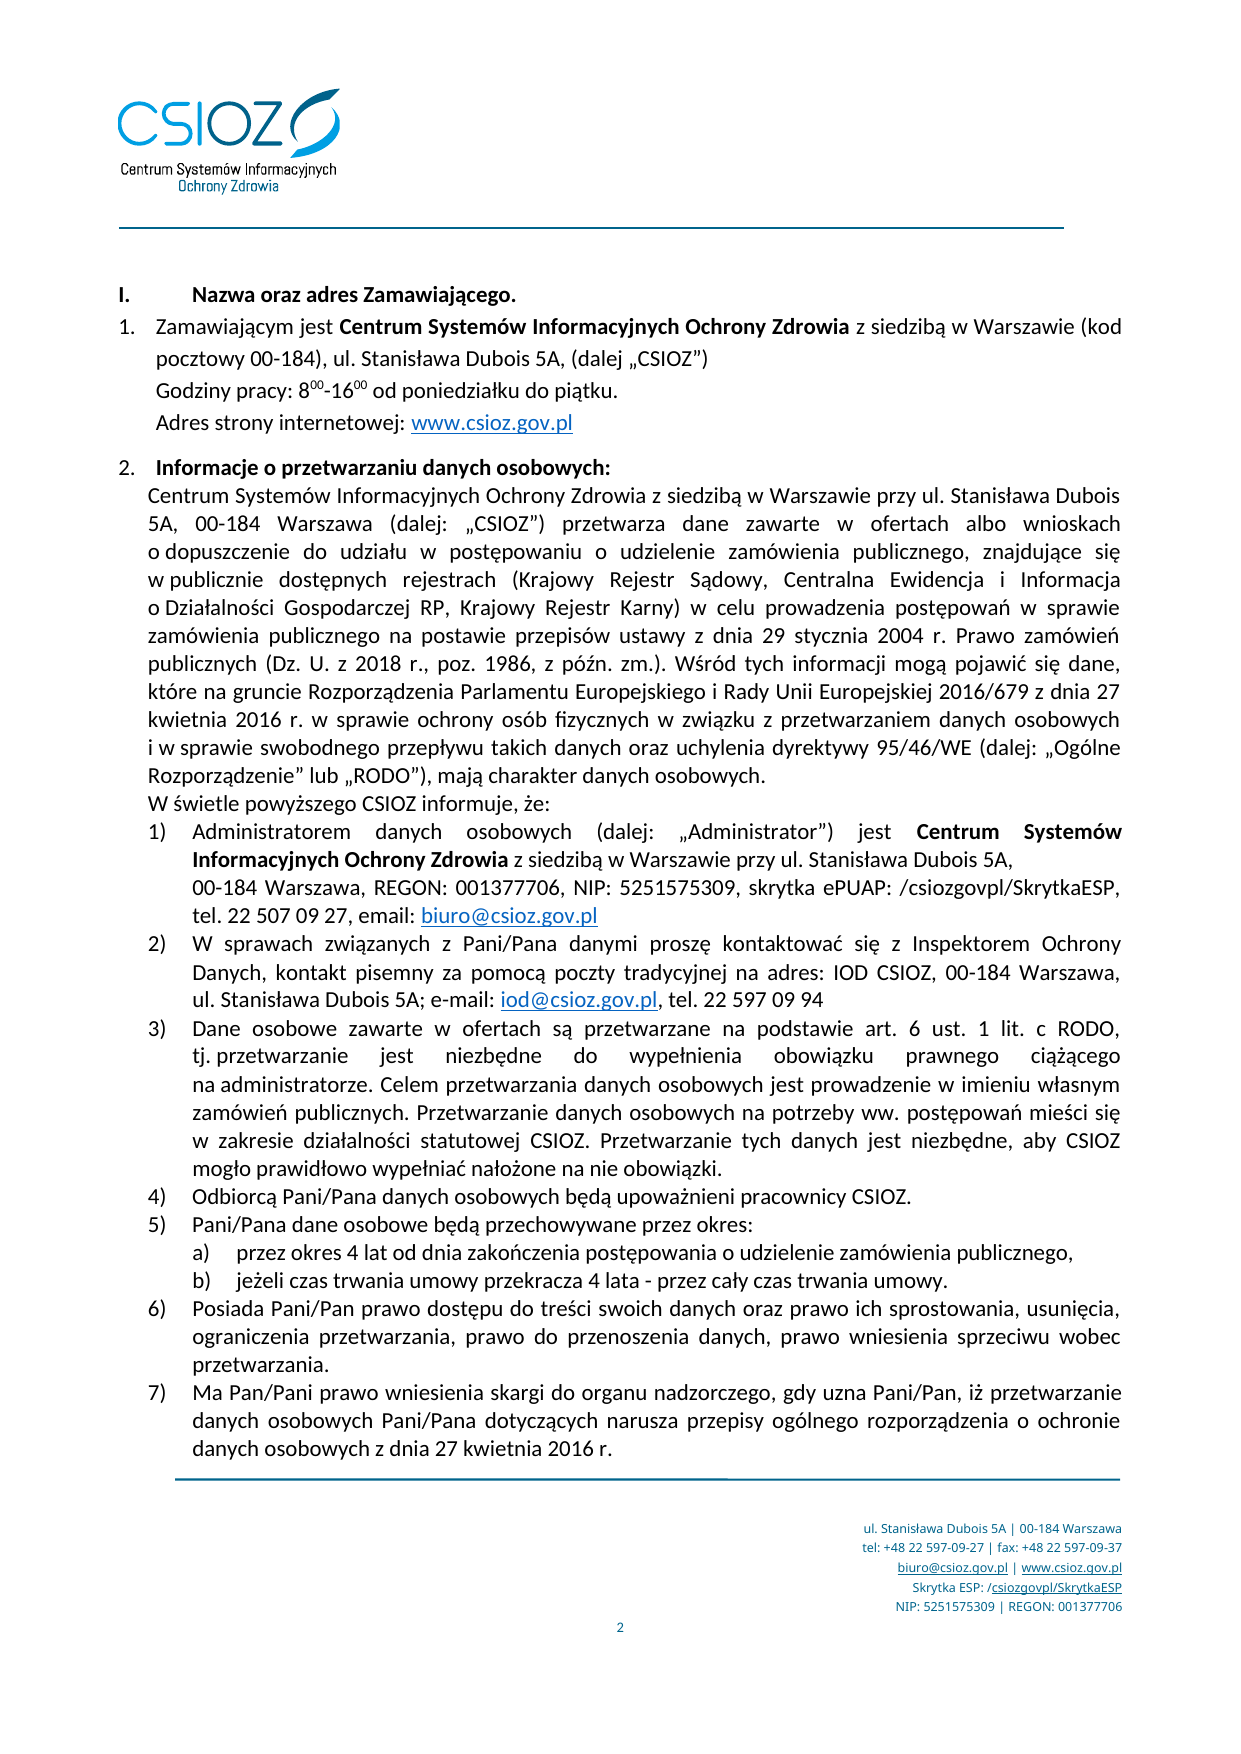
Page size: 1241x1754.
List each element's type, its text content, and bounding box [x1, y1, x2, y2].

text 6) Posiada Pani/Pan prawo dostępu do treści swoich danych oraz prawo ich sprostowania, usunięcia, ograniczenia przetwarzania, prawo do przenoszenia danych, prawo wniesienia sprzeciwu wobec przetwarzania. [148, 1294, 1122, 1378]
list W świetle powyższego CSIOZ informuje, że: [148, 789, 1122, 817]
text Adres strony internetowej: www.csioz.gov.pl [156, 408, 1122, 437]
list Centrum Systemów Informacyjnych Ochrony Zdrowia z siedzibą w Warszawie przy ul. Stanisława Dubois 5A, 00-184 Warszawa (dalej: „CSIOZ”) przetwarza dane zawarte w ofertach albo wnioskach o dopuszczenie do udziału w postępowaniu o udzielenie zamówienia publicznego, znajdujące się w publicznie dostępnych rejestrach (Krajowy Rejestr Sądowy, Centralna Ewidencja i Informacja o Działalności Gospodarczej RP, Krajowy Rejestr Karny) w celu prowadzenia postępowań w sprawie zamówienia publicznego na postawie przepisów ustawy z dnia 29 stycznia 2004 r. Prawo zamówień publicznych (Dz. U. z 2018 r., poz. 1986, z późn. zm.). Wśród tych informacji mogą pojawić się dane, które na gruncie Rozporządzenia Parlamentu Europejskiego i Rady Unii Europejskiej 2016/679 z dnia 27 kwietnia 2016 r. w sprawie ochrony osób fizycznych w związku z przetwarzaniem danych osobowych i w sprawie swobodnego przepływu takich danych oraz uchylenia dyrektywy 95/46/WE (dalej: „Ogólne Rozporządzenie” lub „RODO”), mają charakter danych osobowych. [148, 481, 1122, 789]
text 7) Ma Pan/Pani prawo wniesienia skargi do organu nadzorczego, gdy uzna Pani/Pan, iż przetwarzanie danych osobowych Pani/Pana dotyczących narusza przepisy ogólnego rozporządzenia o ochronie danych osobowych z dnia 27 kwietnia 2016 r. [148, 1378, 1122, 1462]
text Godziny pracy: 800-1600 od poniedziałku do piątku. [156, 376, 1122, 404]
text 2) W sprawach związanych z Pani/Pana danymi proszę kontaktować się z Inspektorem Ochrony Danych, kontakt pisemny za pomocą poczty tradycyjnej na adres: IOD CSIOZ, 00-184 Warszawa, ul. Stanisława Dubois 5A; e-mail: iod@csioz.gov.pl, tel. 22 597 09 94 [148, 929, 1122, 1014]
text 5) Pani/Pana dane osobowe będą przechowywane przez okres: [148, 1210, 1122, 1238]
text I. Nazwa oraz adres Zamawiającego. [118, 280, 1122, 308]
list jeżeli czas trwania umowy przekracza 4 lata - przez cały czas trwania umowy. [192, 1266, 1122, 1294]
list Zamawiającym jest Centrum Systemów Informacyjnych Ochrony Zdrowia z siedzibą w Warszawie (kod pocztowy 00-184), ul. Stanisława Dubois 5A, (dalej „CSIOZ”) [118, 312, 1122, 372]
list Administratorem danych osobowych (dalej: „Administrator”) jest Centrum Systemów Informacyjnych Ochrony Zdrowia z siedzibą w Warszawie przy ul. Stanisława Dubois 5A, [148, 817, 1122, 873]
text 00-184 Warszawa, REGON: 001377706, NIP: 5251575309, skrytka ePUAP: /csiozgovpl/SkrytkaESP, tel. 22 507 09 27, email: biuro@csioz.gov.pl [192, 873, 1122, 929]
text 4) Odbiorcą Pani/Pana danych osobowych będą upoważnieni pracownicy CSIOZ. [148, 1182, 1122, 1210]
text 3) Dane osobowe zawarte w ofertach są przetwarzane na podstawie art. 6 ust. 1 lit. c RODO, tj. przetwarzanie jest niezbędne do wypełnienia obowiązku prawnego ciążącego na administratorze. Celem przetwarzania danych osobowych jest prowadzenie w imieniu własnym zamówień publicznych. Przetwarzanie danych osobowych na potrzeby ww. postępowań mieści się w zakresie działalności statutowej CSIOZ. Przetwarzanie tych danych jest niezbędne, aby CSIOZ mogło prawidłowo wypełniać nałożone na nie obowiązki. [148, 1014, 1122, 1182]
list przez okres 4 lat od dnia zakończenia postępowania o udzielenie zamówienia publicznego, [192, 1238, 1122, 1266]
list Informacje o przetwarzaniu danych osobowych: [118, 453, 1122, 481]
